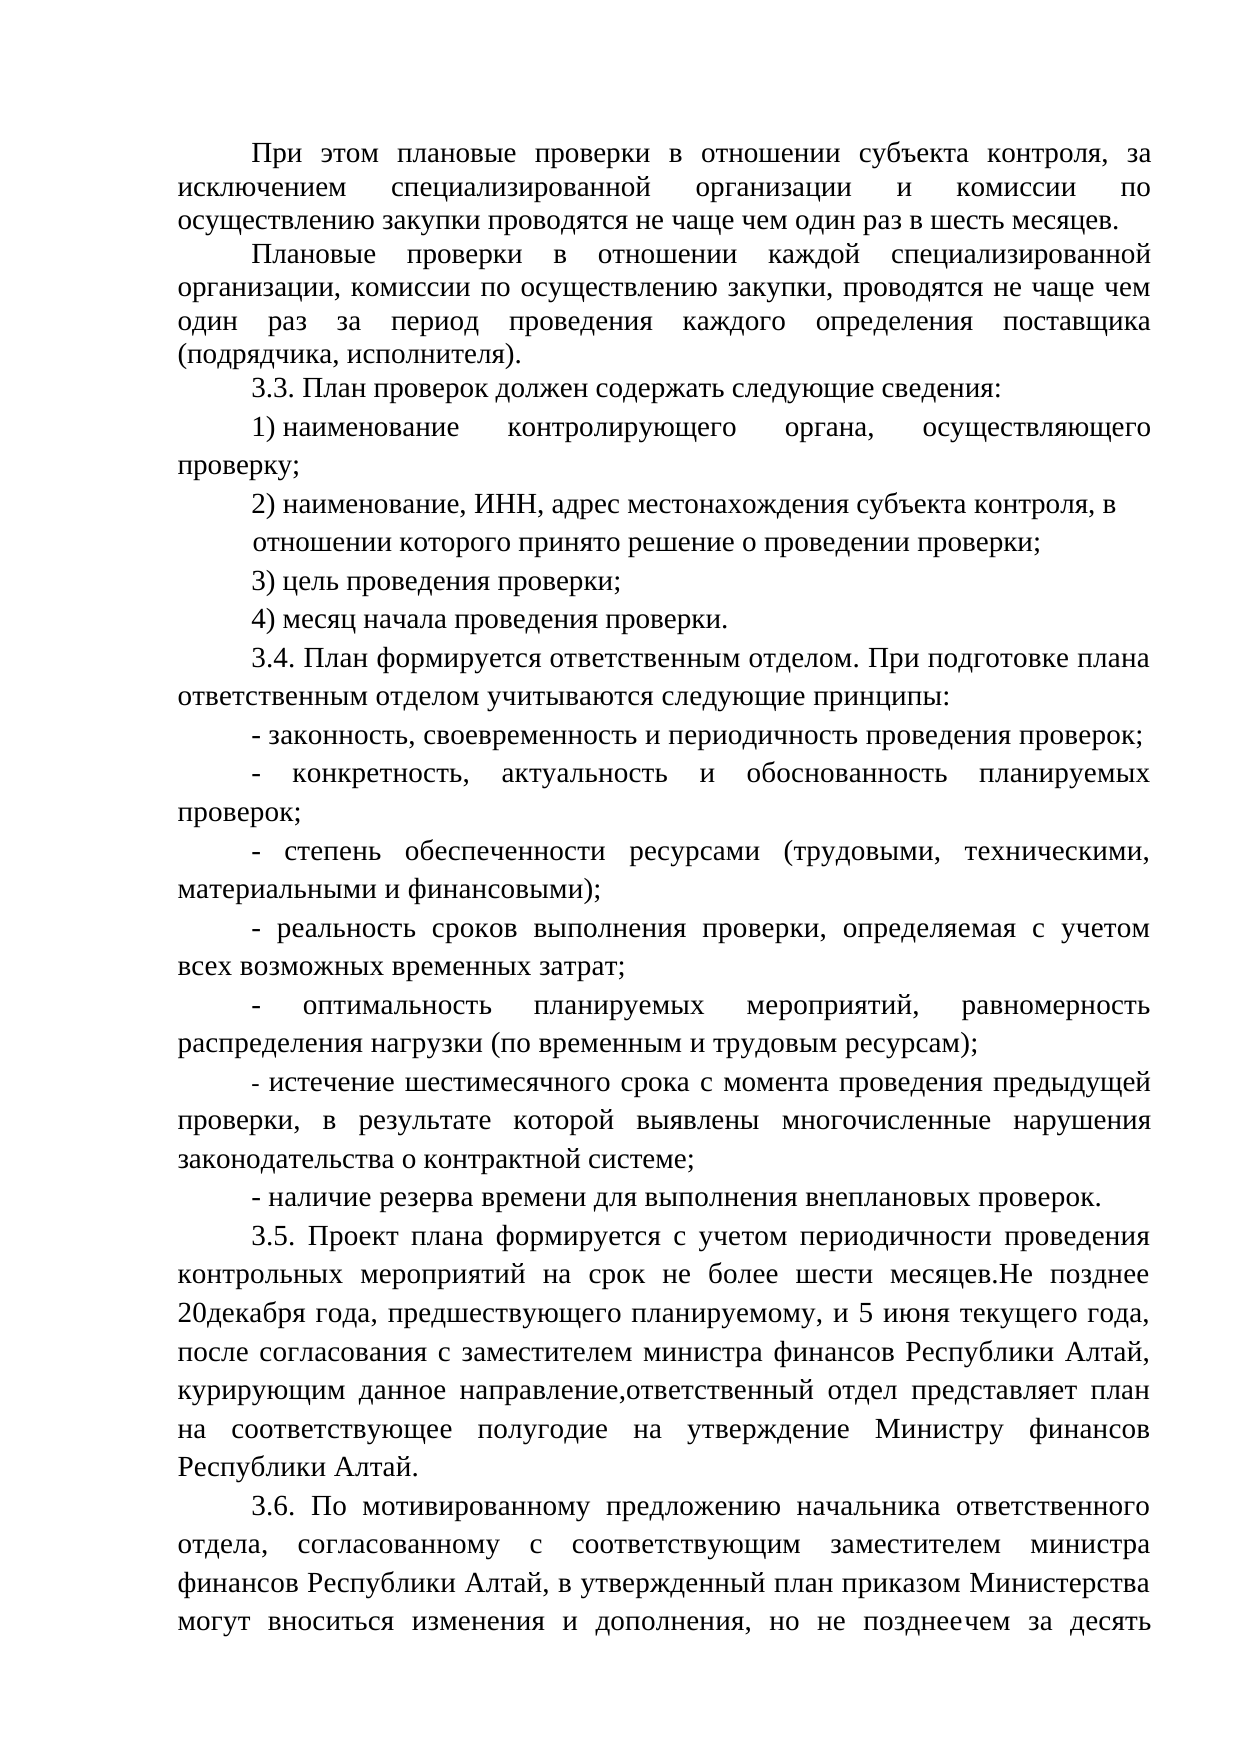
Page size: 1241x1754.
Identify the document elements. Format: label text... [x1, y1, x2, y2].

text - наличие резерва времени для выполнения внеплановых проверок. [177, 1179, 1152, 1213]
text Плановые проверки в отношении каждой специализированной организации, комиссии по осуществлению закупки, проводятся не чаще чем один раз за период проведения каждого определения поставщика (подрядчика, исполнителя). [177, 236, 1152, 370]
text При этом плановые проверки в отношении субъекта контроля, за исключением специализированной организации и комиссии по осуществлению закупки проводятся не чаще чем один раз в шесть месяцев. [177, 135, 1152, 236]
text 4) месяц начала проведения проверки. [177, 601, 1152, 635]
text отношении которого принято решение о проведении проверки; [177, 524, 1152, 558]
text - оптимальность планируемых мероприятий, равномерность распределения нагрузки (по временным и трудовым ресурсам); [177, 987, 1152, 1059]
text 3.5. Проект плана формируется с учетом периодичности проведения контрольных мероприятий на срок не более шести месяцев.Не позднее 20декабря года, предшествующего планируемому, и 5 июня текущего года, после согласования с заместителем министра финансов Республики Алтай, курирующим данное направление,ответственный отдел представляет план на соответствующее полугодие на утверждение Министру финансов Республики Алтай. [177, 1218, 1152, 1483]
text 1) наименование контролирующего органа, осуществляющего проверку; [177, 409, 1152, 481]
text - реальность сроков выполнения проверки, определяемая с учетом всех возможных временных затрат; [177, 910, 1152, 982]
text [177, 1488, 1152, 1637]
text - конкретность, актуальность и обоснованность планируемых проверок; [177, 756, 1152, 828]
text 3.3. План проверок должен содержать следующие сведения: [177, 370, 1152, 404]
text - степень обеспеченности ресурсами (трудовыми, техническими, материальными и финансовыми); [177, 833, 1152, 905]
text 2) наименование, ИНН, адрес местонахождения субъекта контроля, в [177, 486, 1152, 519]
text - истечение шестимесячного срока с момента проведения предыдущей проверки, в результате которой выявлены многочисленные нарушения законодательства о контрактной системе; [177, 1064, 1152, 1174]
text - законность, своевременность и периодичность проведения проверок; [177, 717, 1152, 751]
text 3.4. План формируется ответственным отделом. При подготовке плана ответственным отделом учитываются следующие принципы: [177, 640, 1152, 712]
text 3) цель проведения проверки; [177, 563, 1152, 596]
